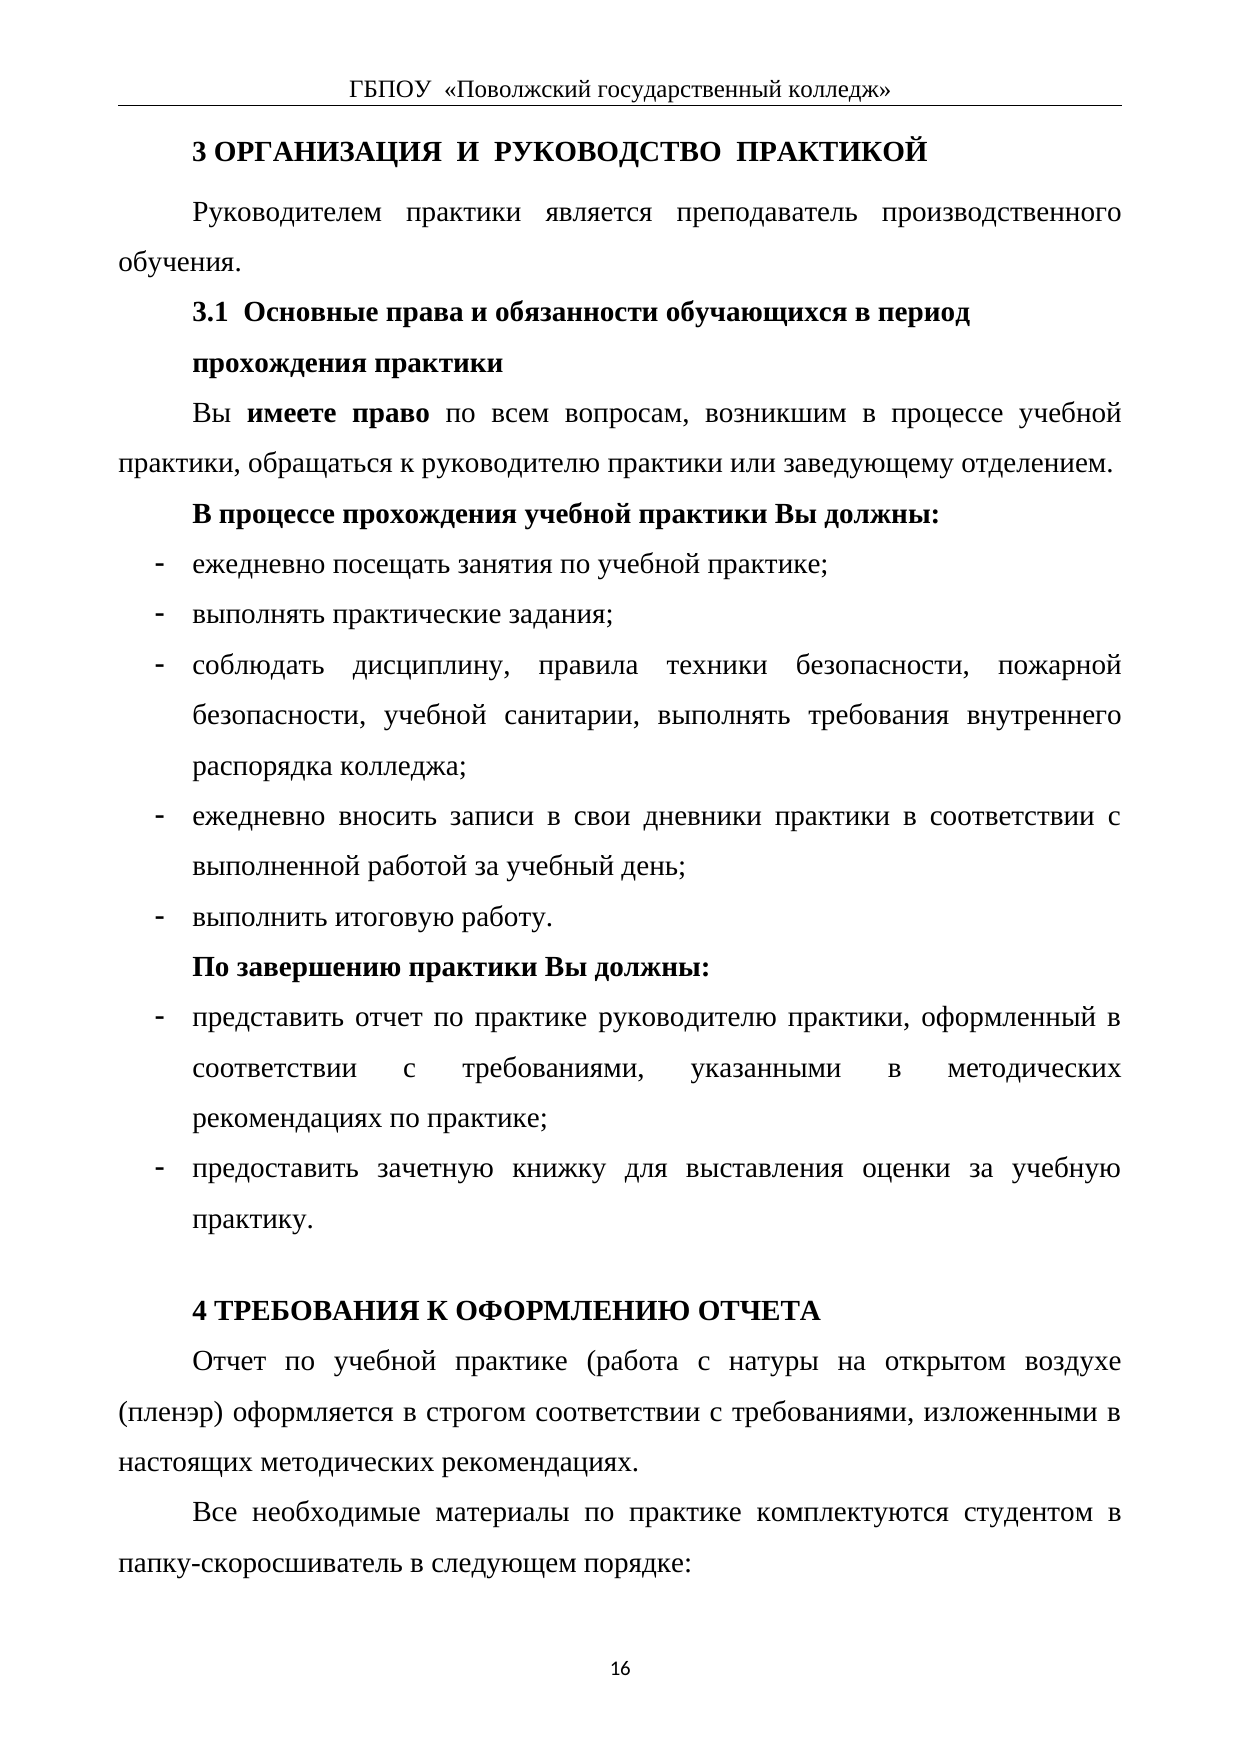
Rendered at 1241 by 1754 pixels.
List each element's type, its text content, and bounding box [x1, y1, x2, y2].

text Руководителем практики является преподаватель производственного обучения. [118, 194, 1122, 278]
text Все необходимые материалы по практике комплектуются студентом в папку-скоросшиватель в следующем порядке: [118, 1494, 1122, 1578]
list представить отчет по практике руководителю практики, оформленный в соответствии с требованиями, указанными в методических рекомендациях по практике; [154, 999, 1122, 1134]
list выполнять практические задания; [154, 596, 1122, 630]
text В процессе прохождения учебной практики Вы должны: [118, 496, 1122, 529]
list выполнить итоговую работу. [154, 899, 1122, 932]
list соблюдать дисциплину, правила техники безопасности, пожарной безопасности, учебной санитарии, выполнять требования внутреннего распорядка колледжа; [154, 647, 1122, 781]
text 3 ОРГАНИЗАЦИЯ И РУКОВОДСТВО ПРАКТИКОЙ [118, 134, 1122, 168]
subtitle 3.1 Основные права и обязанности обучающихся в период прохождения практики [192, 294, 1122, 378]
text Вы имеете право по всем вопросам, возникшим в процессе учебной практики, обращаться к руководителю практики или заведующему отделением. [118, 395, 1122, 479]
subtitle 4 ТРЕБОВАНИЯ К ОФОРМЛЕНИЮ ОТЧЕТА [192, 1293, 1122, 1327]
list предоставить зачетную книжку для выставления оценки за учебную практику. [154, 1150, 1122, 1234]
text По завершению практики Вы должны: [118, 949, 1122, 983]
list ежедневно посещать занятия по учебной практике; [154, 546, 1122, 580]
list ежедневно вносить записи в свои дневники практики в соответствии с выполненной работой за учебный день; [154, 798, 1122, 882]
text Отчет по учебной практике (работа с натуры на открытом воздухе (пленэр) оформляется в строгом соответствии с требованиями, изложенными в настоящих методических рекомендациях. [118, 1343, 1122, 1478]
